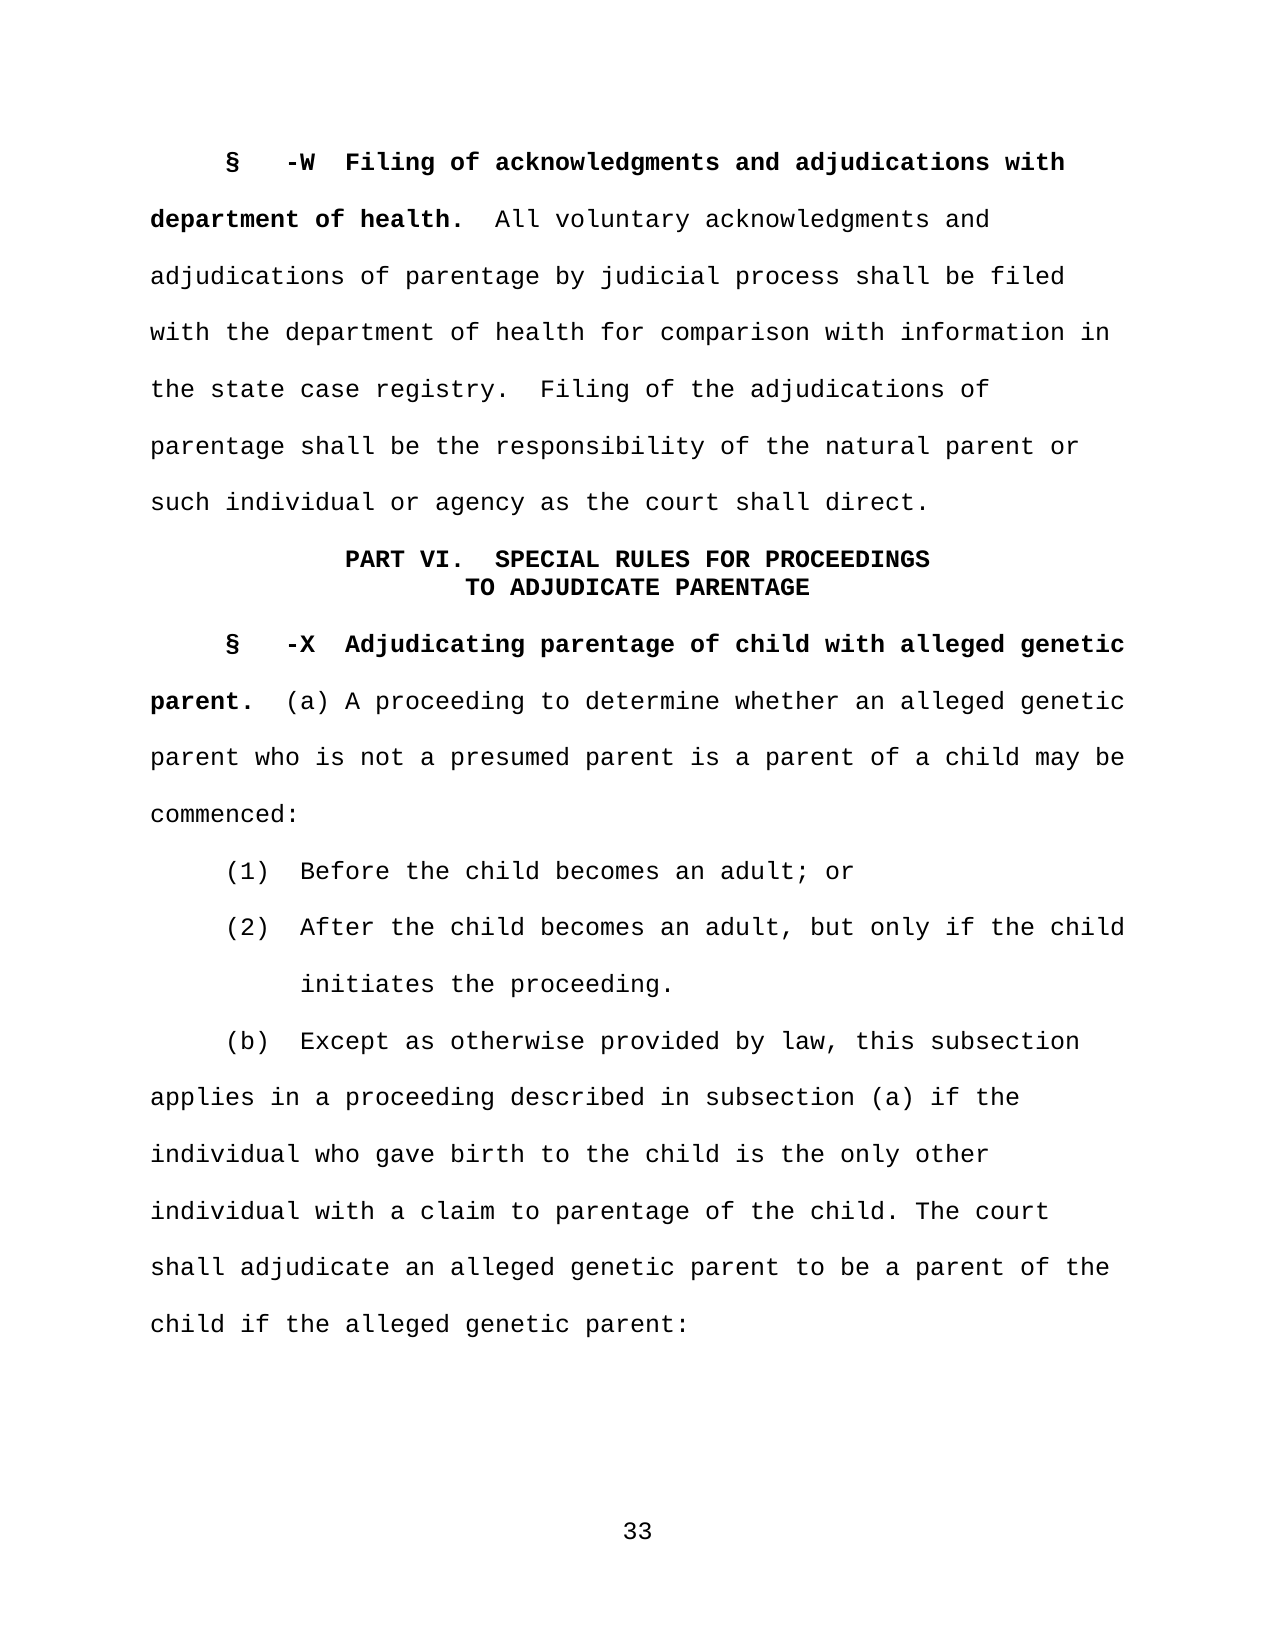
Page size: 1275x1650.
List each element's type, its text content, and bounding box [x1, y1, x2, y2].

text TO ADJUDICATE PARENTAGE [150, 575, 1125, 603]
text § -X Adjudicating parentage of child with alleged genetic parent. (a) A proceeding to determine whether an alleged genetic parent who is not a presumed parent is a parent of a child may be commenced: [150, 632, 1125, 830]
text (b) Except as otherwise provided by law, this subsection applies in a proceeding described in subsection (a) if the individual who gave birth to the child is the only other individual with a claim to parentage of the child. The court shall adjudicate an alleged genetic parent to be a parent of the child if the alleged genetic parent: [150, 1028, 1125, 1340]
text § -W Filing of acknowledgments and adjudications with department of health. All voluntary acknowledgments and adjudications of parentage by judicial process shall be filed with the department of health for comparison with information in the state case registry. Filing of the adjudications of parentage shall be the responsibility of the natural parent or such individual or agency as the court shall direct. [150, 150, 1125, 518]
text PART VI. SPECIAL RULES FOR PROCEEDINGS [150, 547, 1125, 575]
text (2) After the child becomes an adult, but only if the child initiates the proceeding. [225, 915, 1125, 1000]
text (1) Before the child becomes an adult; or [150, 858, 1125, 887]
